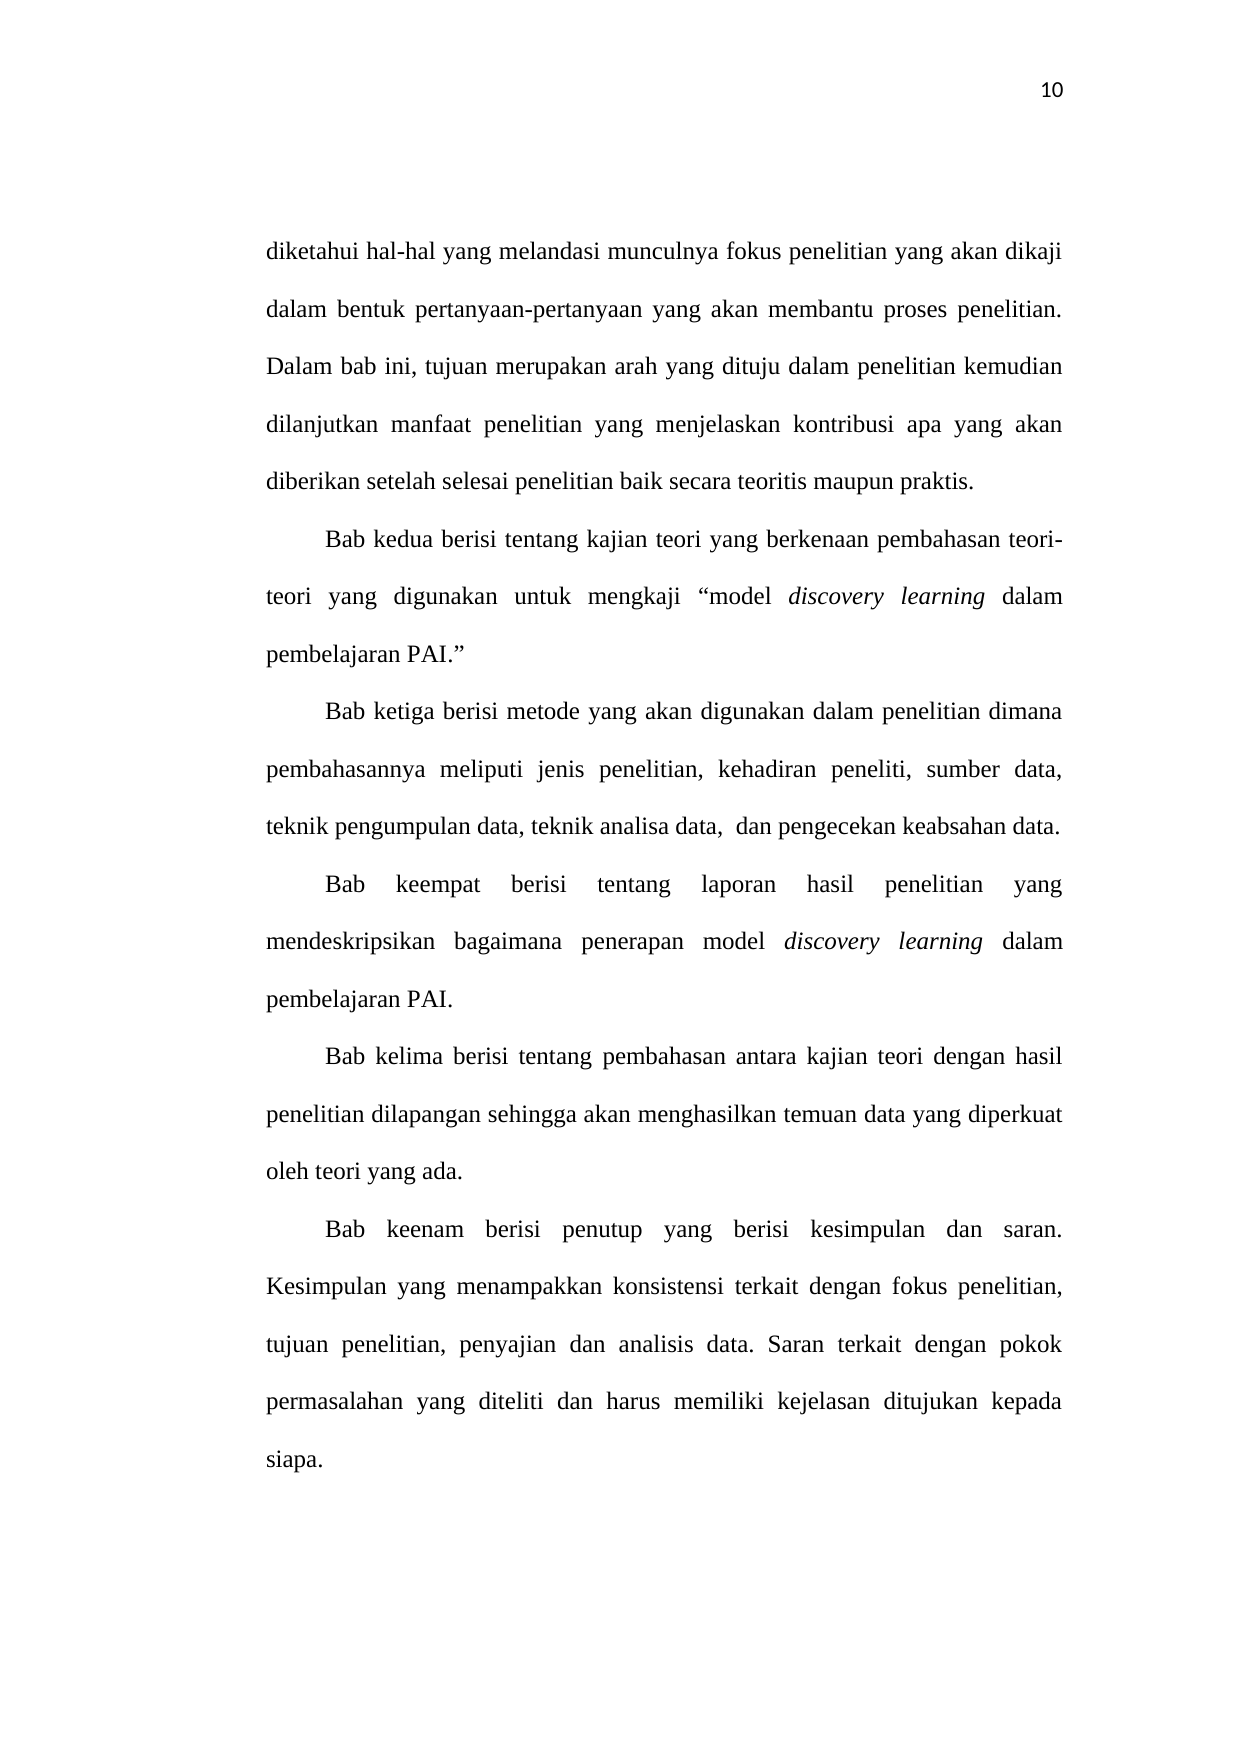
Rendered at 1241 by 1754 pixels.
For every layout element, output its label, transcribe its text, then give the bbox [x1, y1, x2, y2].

list Bab keempat berisi tentang laporan hasil penelitian yang mendeskripsikan bagaimana penerapan model discovery learning dalam pembelajaran PAI. [266, 869, 1063, 1012]
list Bab ketiga berisi metode yang akan digunakan dalam penelitian dimana pembahasannya meliputi jenis penelitian, kehadiran peneliti, sumber data, teknik pengumpulan data, teknik analisa data, dan pengecekan keabsahan data. [266, 696, 1063, 840]
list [266, 236, 1063, 495]
list Bab keenam berisi penutup yang berisi kesimpulan dan saran. Kesimpulan yang menampakkan konsistensi terkait dengan fokus penelitian, tujuan penelitian, penyajian dan analisis data. Saran terkait dengan pokok permasalahan yang diteliti dan harus memiliki kejelasan ditujukan kepada siapa. [266, 1214, 1063, 1472]
list Bab kedua berisi tentang kajian teori yang berkenaan pembahasan teori-teori yang digunakan untuk mengkaji “model discovery learning dalam pembelajaran PAI.” [266, 524, 1063, 667]
list Bab kelima berisi tentang pembahasan antara kajian teori dengan hasil penelitian dilapangan sehingga akan menghasilkan temuan data yang diperkuat oleh teori yang ada. [266, 1041, 1063, 1185]
